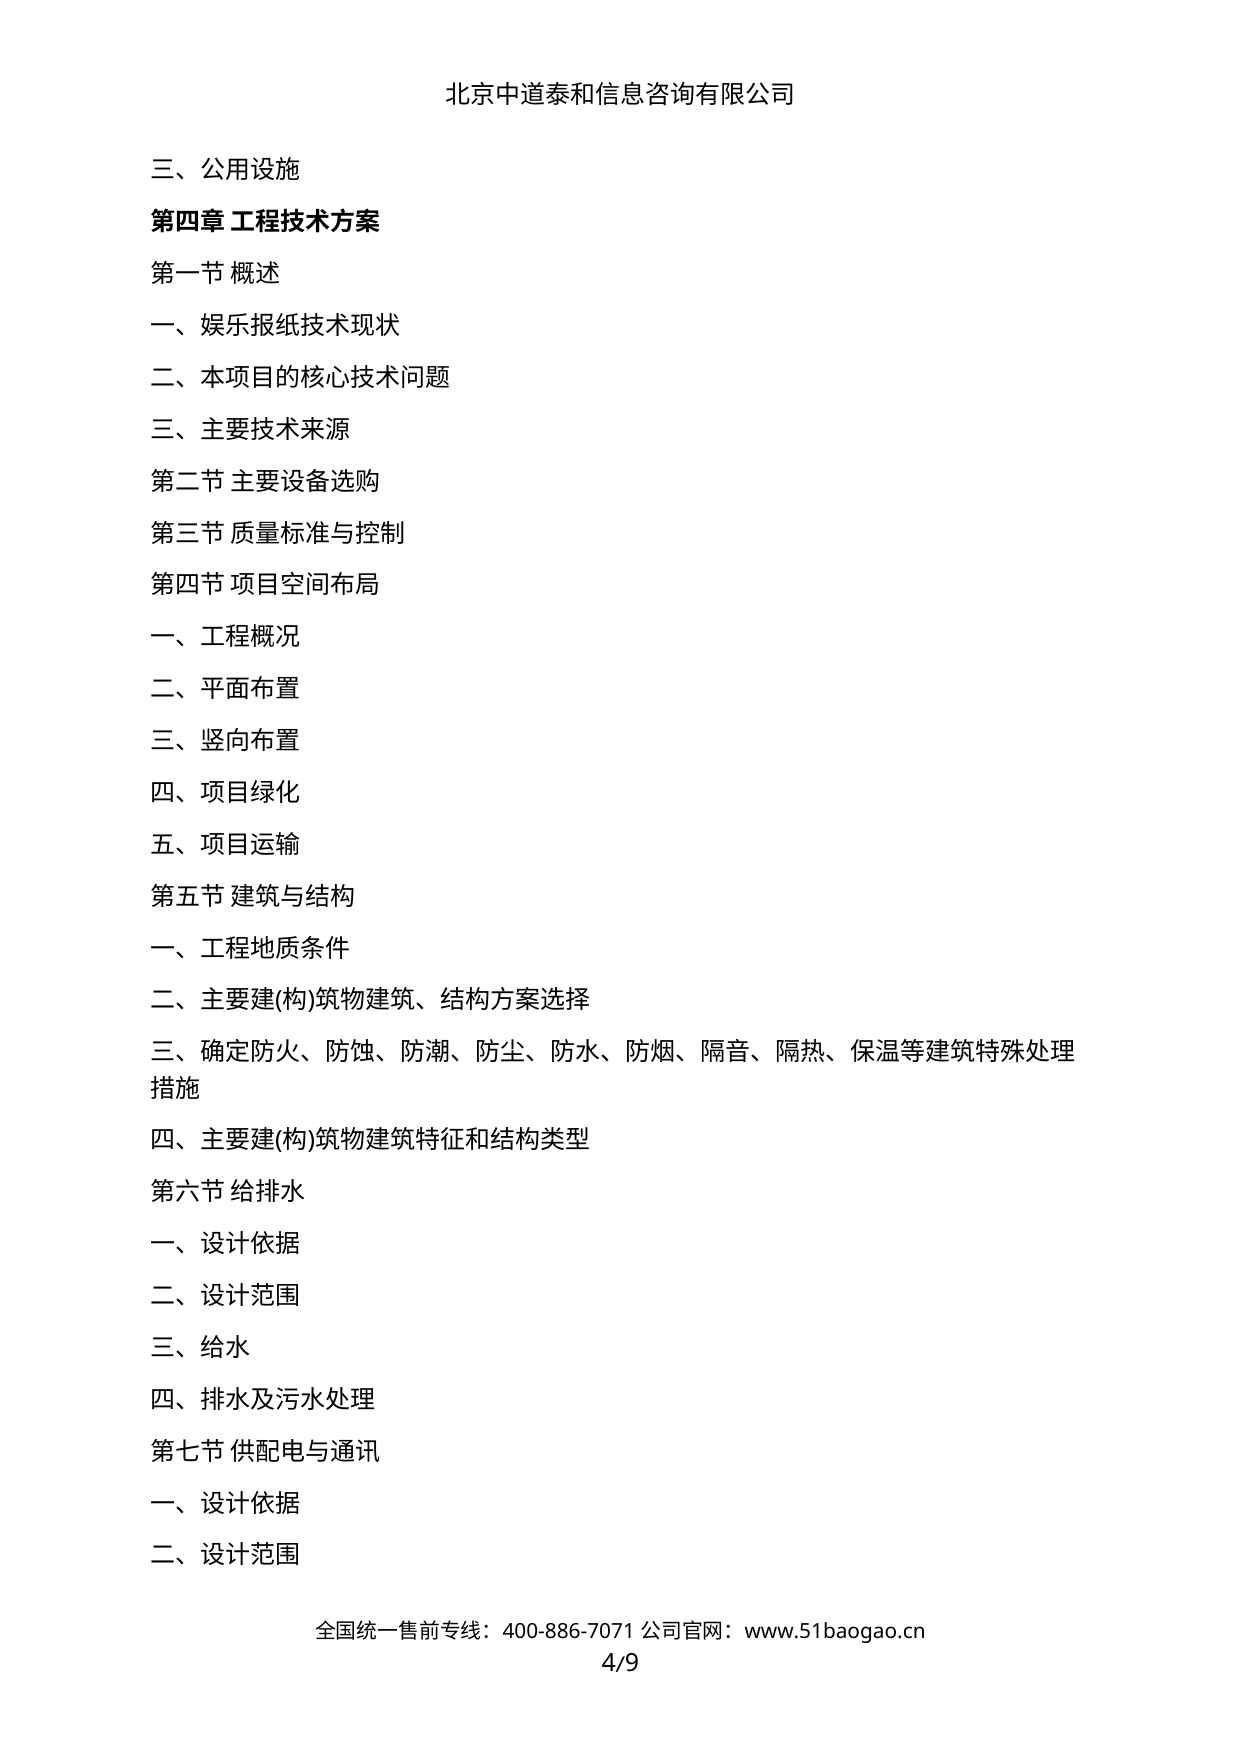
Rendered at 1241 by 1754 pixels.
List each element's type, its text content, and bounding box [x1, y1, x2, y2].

text 一、设计依据 [150, 1224, 1090, 1260]
text 三、确定防火、防蚀、防潮、防尘、防水、防烟、隔音、隔热、保温等建筑特殊处理措施 [150, 1032, 1090, 1104]
text 三、竖向布置 [150, 721, 1090, 757]
text 四、排水及污水处理 [150, 1379, 1090, 1416]
text 四、主要建(构)筑物建筑特征和结构类型 [150, 1120, 1090, 1156]
text 二、平面布置 [150, 669, 1090, 705]
text 第四节 项目空间布局 [150, 565, 1090, 601]
text 第七节 供配电与通讯 [150, 1431, 1090, 1467]
text 第四章 工程技术方案 [150, 202, 1090, 238]
text 一、设计依据 [150, 1483, 1090, 1519]
text 二、主要建(构)筑物建筑、结构方案选择 [150, 980, 1090, 1016]
text 三、给水 [150, 1327, 1090, 1364]
text 一、工程地质条件 [150, 928, 1090, 964]
text 五、项目运输 [150, 824, 1090, 861]
text 第二节 主要设备选购 [150, 461, 1090, 497]
text 二、设计范围 [150, 1276, 1090, 1312]
text 三、主要技术来源 [150, 409, 1090, 446]
text 二、设计范围 [150, 1535, 1090, 1571]
text 第三节 质量标准与控制 [150, 513, 1090, 549]
text 第一节 概述 [150, 254, 1090, 290]
text 四、项目绿化 [150, 772, 1090, 809]
text 一、娱乐报纸技术现状 [150, 306, 1090, 342]
text 第六节 给排水 [150, 1172, 1090, 1208]
text 第五节 建筑与结构 [150, 876, 1090, 912]
text 二、本项目的核心技术问题 [150, 357, 1090, 394]
text 三、公用设施 [150, 150, 1090, 186]
text 一、工程概况 [150, 617, 1090, 653]
